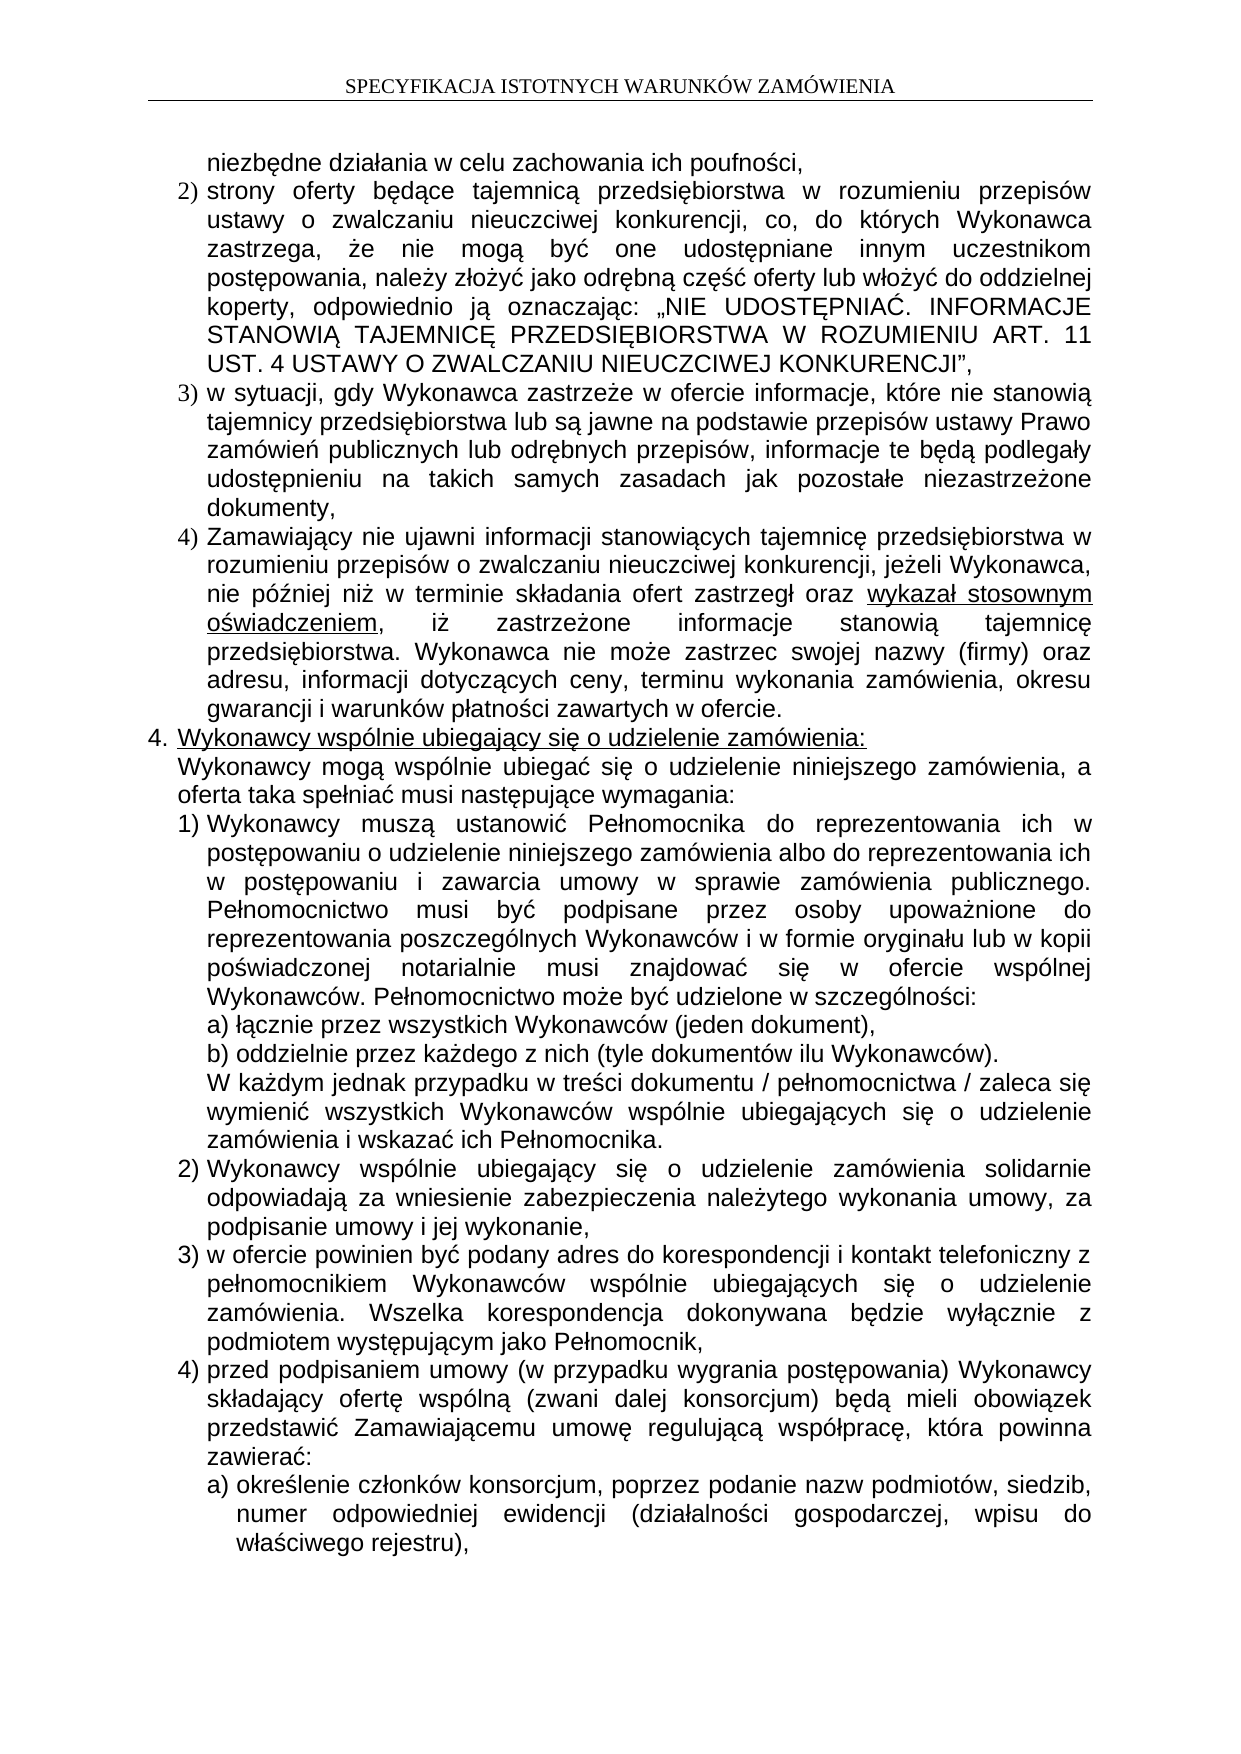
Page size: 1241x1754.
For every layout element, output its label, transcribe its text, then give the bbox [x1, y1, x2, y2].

list określenie członków konsorcjum, poprzez podanie nazw podmiotów, siedzib, numer odpowiedniej ewidencji (działalności gospodarczej, wpisu do właściwego rejestru), [207, 1470, 1093, 1557]
list W każdym jednak przypadku w treści dokumentu / pełnomocnictwa / zaleca się wymienić wszystkich Wykonawców wspólnie ubiegających się o udzielenie zamówienia i wskazać ich Pełnomocnika. [207, 1068, 1093, 1154]
list Wykonawcy wspólnie ubiegający się o udzielenie zamówienia solidarnie odpowiadają za wniesienie zabezpieczenia należytego wykonania umowy, za podpisanie umowy i jej wykonanie, [177, 1154, 1093, 1240]
list a) łącznie przez wszystkich Wykonawców (jeden dokument), [207, 1010, 1093, 1039]
list Wykonawcy muszą ustanowić Pełnomocnika do reprezentowania ich w postępowaniu o udzielenie niniejszego zamówienia albo do reprezentowania ich w postępowaniu i zawarcia umowy w sprawie zamówienia publicznego. Pełnomocnictwo musi być podpisane przez osoby upoważnione do reprezentowania poszczególnych Wykonawców i w formie oryginału lub w kopii poświadczonej notarialnie musi znajdować się w ofercie wspólnej Wykonawców. Pełnomocnictwo może być udzielone w szczególności: [177, 809, 1093, 1010]
list b) oddzielnie przez każdego z nich (tyle dokumentów ilu Wykonawców). [207, 1039, 1093, 1068]
list Zamawiający nie ujawni informacji stanowiących tajemnicę przedsiębiorstwa w rozumieniu przepisów o zwalczaniu nieuczciwej konkurencji, jeżeli Wykonawca, nie później niż w terminie składania ofert zastrzegł oraz wykazał stosownym oświadczeniem, iż zastrzeżone informacje stanowią tajemnicę przedsiębiorstwa. Wykonawca nie może zastrzec swojej nazwy (firmy) oraz adresu, informacji dotyczących ceny, terminu wykonania zamówienia, okresu gwarancji i warunków płatności zawartych w ofercie. [177, 522, 1093, 723]
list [177, 148, 1093, 176]
list przed podpisaniem umowy (w przypadku wygrania postępowania) Wykonawcy składający ofertę wspólną (zwani dalej konsorcjum) będą mieli obowiązek przedstawić Zamawiającemu umowę regulującą współpracę, która powinna zawierać: [177, 1355, 1093, 1470]
list Wykonawcy mogą wspólnie ubiegać się o udzielenie niniejszego zamówienia, a oferta taka spełniać musi następujące wymagania: [177, 752, 1093, 809]
list w ofercie powinien być podany adres do korespondencji i kontakt telefoniczny z pełnomocnikiem Wykonawców wspólnie ubiegających się o udzielenie zamówienia. Wszelka korespondencja dokonywana będzie wyłącznie z podmiotem występującym jako Pełnomocnik, [177, 1240, 1093, 1355]
list w sytuacji, gdy Wykonawca zastrzeże w ofercie informacje, które nie stanowią tajemnicy przedsiębiorstwa lub są jawne na podstawie przepisów ustawy Prawo zamówień publicznych lub odrębnych przepisów, informacje te będą podlegały udostępnieniu na takich samych zasadach jak pozostałe niezastrzeżone dokumenty, [177, 378, 1093, 522]
list strony oferty będące tajemnicą przedsiębiorstwa w rozumieniu przepisów ustawy o zwalczaniu nieuczciwej konkurencji, co, do których Wykonawca zastrzega, że nie mogą być one udostępniane innym uczestnikom postępowania, należy złożyć jako odrębną część oferty lub włożyć do oddzielnej koperty, odpowiednio ją oznaczając: „NIE UDOSTĘPNIAĆ. INFORMACJE STANOWIĄ TAJEMNICĘ PRZEDSIĘBIORSTWA W ROZUMIENIU ART. 11 UST. 4 USTAWY O ZWALCZANIU NIEUCZCIWEJ KONKURENCJI”, [177, 176, 1093, 378]
list Wykonawcy wspólnie ubiegający się o udzielenie zamówienia: [148, 723, 1093, 752]
